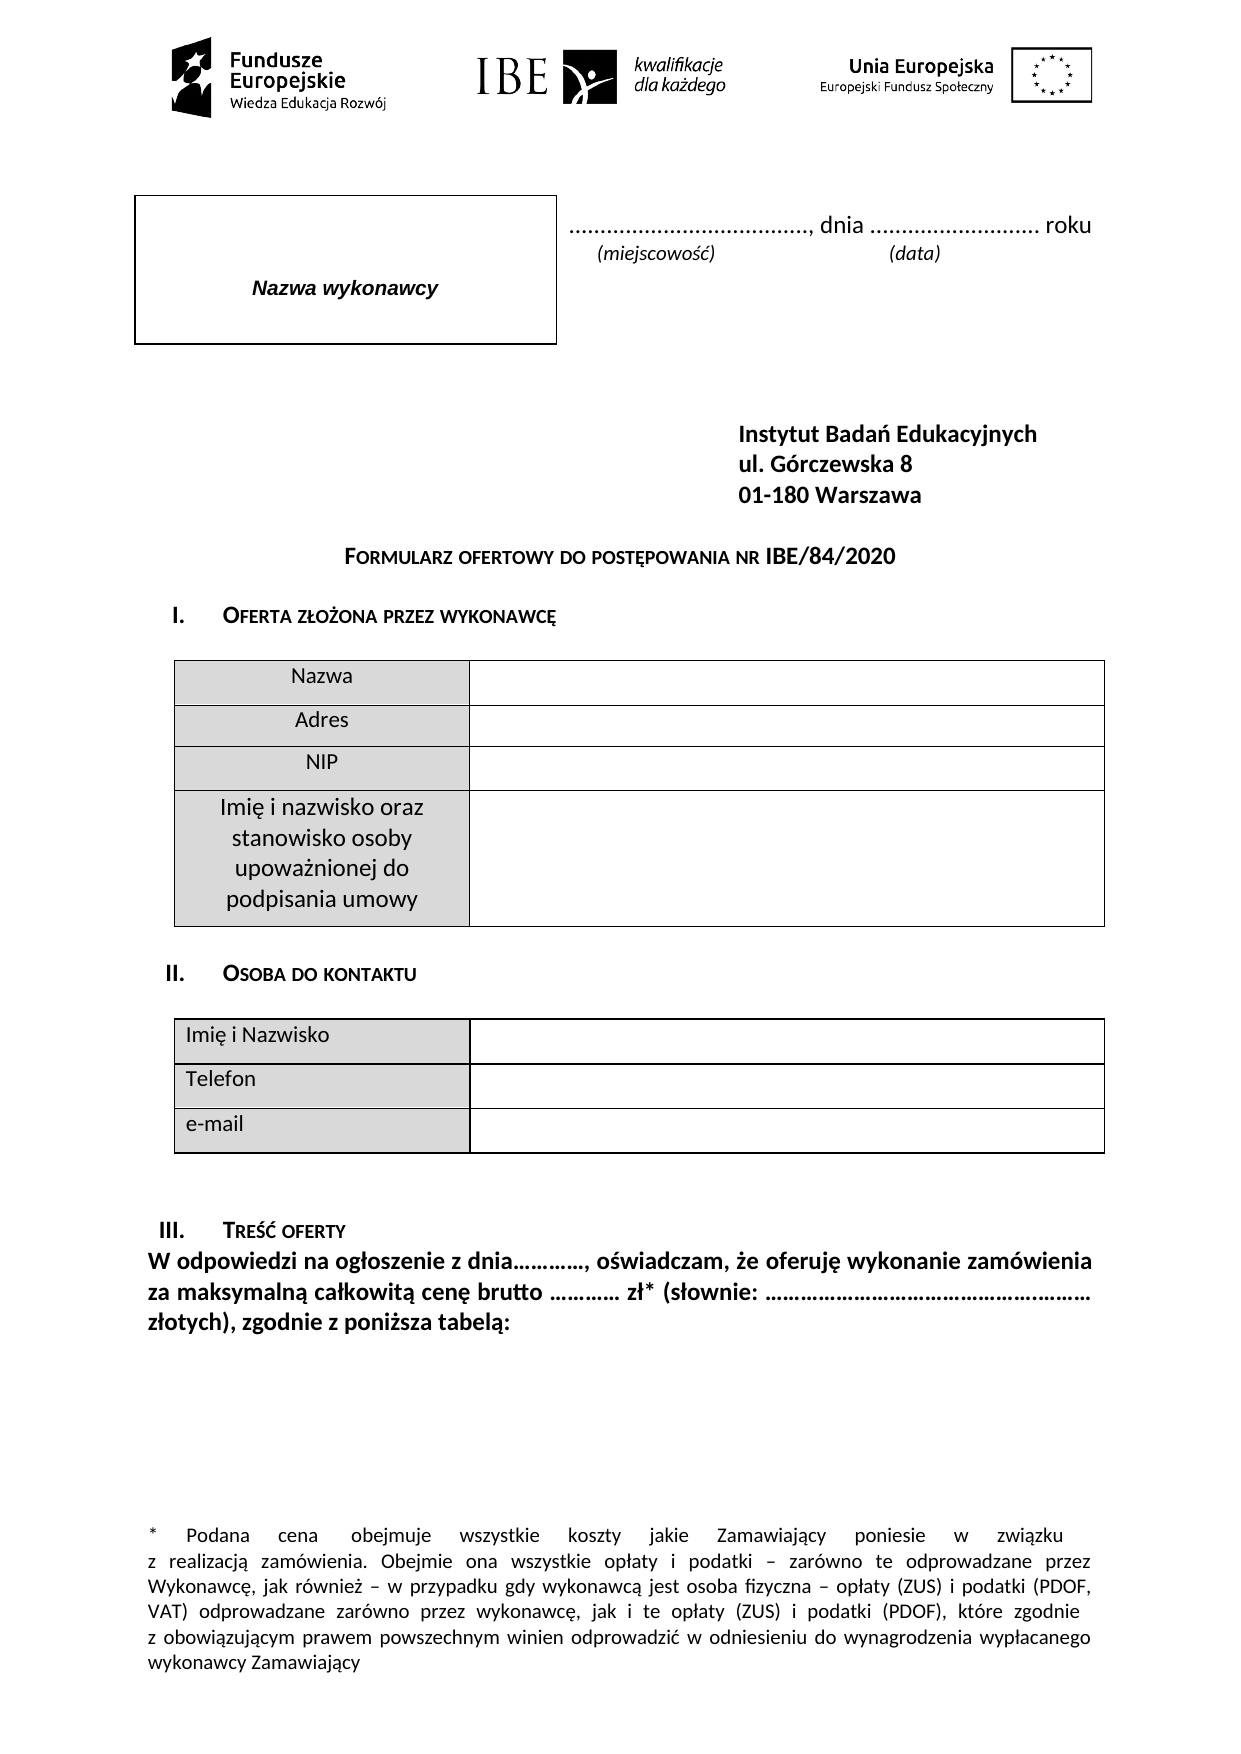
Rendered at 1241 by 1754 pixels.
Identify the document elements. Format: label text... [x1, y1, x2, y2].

text ......................................, dnia ........................... roku [557, 209, 1093, 240]
table_header Imię i Nazwisko [175, 1020, 469, 1063]
list Oferta złożona przez wykonawcę [185, 599, 1093, 630]
text Formularz ofertowy do postępowania nr IBE/84/2020 [148, 540, 1093, 571]
picture [171, 37, 1093, 118]
table_cell [470, 747, 1104, 790]
table_cell [471, 1065, 1104, 1107]
table_cell [470, 791, 1104, 926]
table_cell e-mail [175, 1109, 469, 1152]
table_header [471, 1020, 1104, 1063]
table_cell Adres [175, 706, 469, 746]
list Treść oferty [185, 1215, 1093, 1245]
table_cell [470, 706, 1104, 746]
table_cell Imię i nazwisko oraz stanowisko osoby upoważnionej do podpisania umowy [175, 791, 469, 926]
text W odpowiedzi na ogłoszenie z dnia…………, oświadczam, że oferuję wykonanie zamówienia za maksymalną całkowitą cenę brutto ………… zł* (słownie: ……………………………………….……… złotych), zgodnie z poniższa tabelą: [148, 1245, 1093, 1337]
text ul. Górczewska 8 [738, 448, 1093, 479]
table_header Nazwa [175, 661, 469, 704]
text (miejscowość) (data) [557, 240, 1093, 265]
text 01-180 Warszawa [738, 479, 1093, 509]
table_cell Telefon [175, 1065, 469, 1107]
list Osoba do kontaktu [185, 957, 1093, 988]
table_header [470, 661, 1104, 704]
text Instytut Badań Edukacyjnych [738, 418, 1093, 448]
table_cell NIP [175, 747, 469, 790]
table_cell [471, 1109, 1104, 1152]
